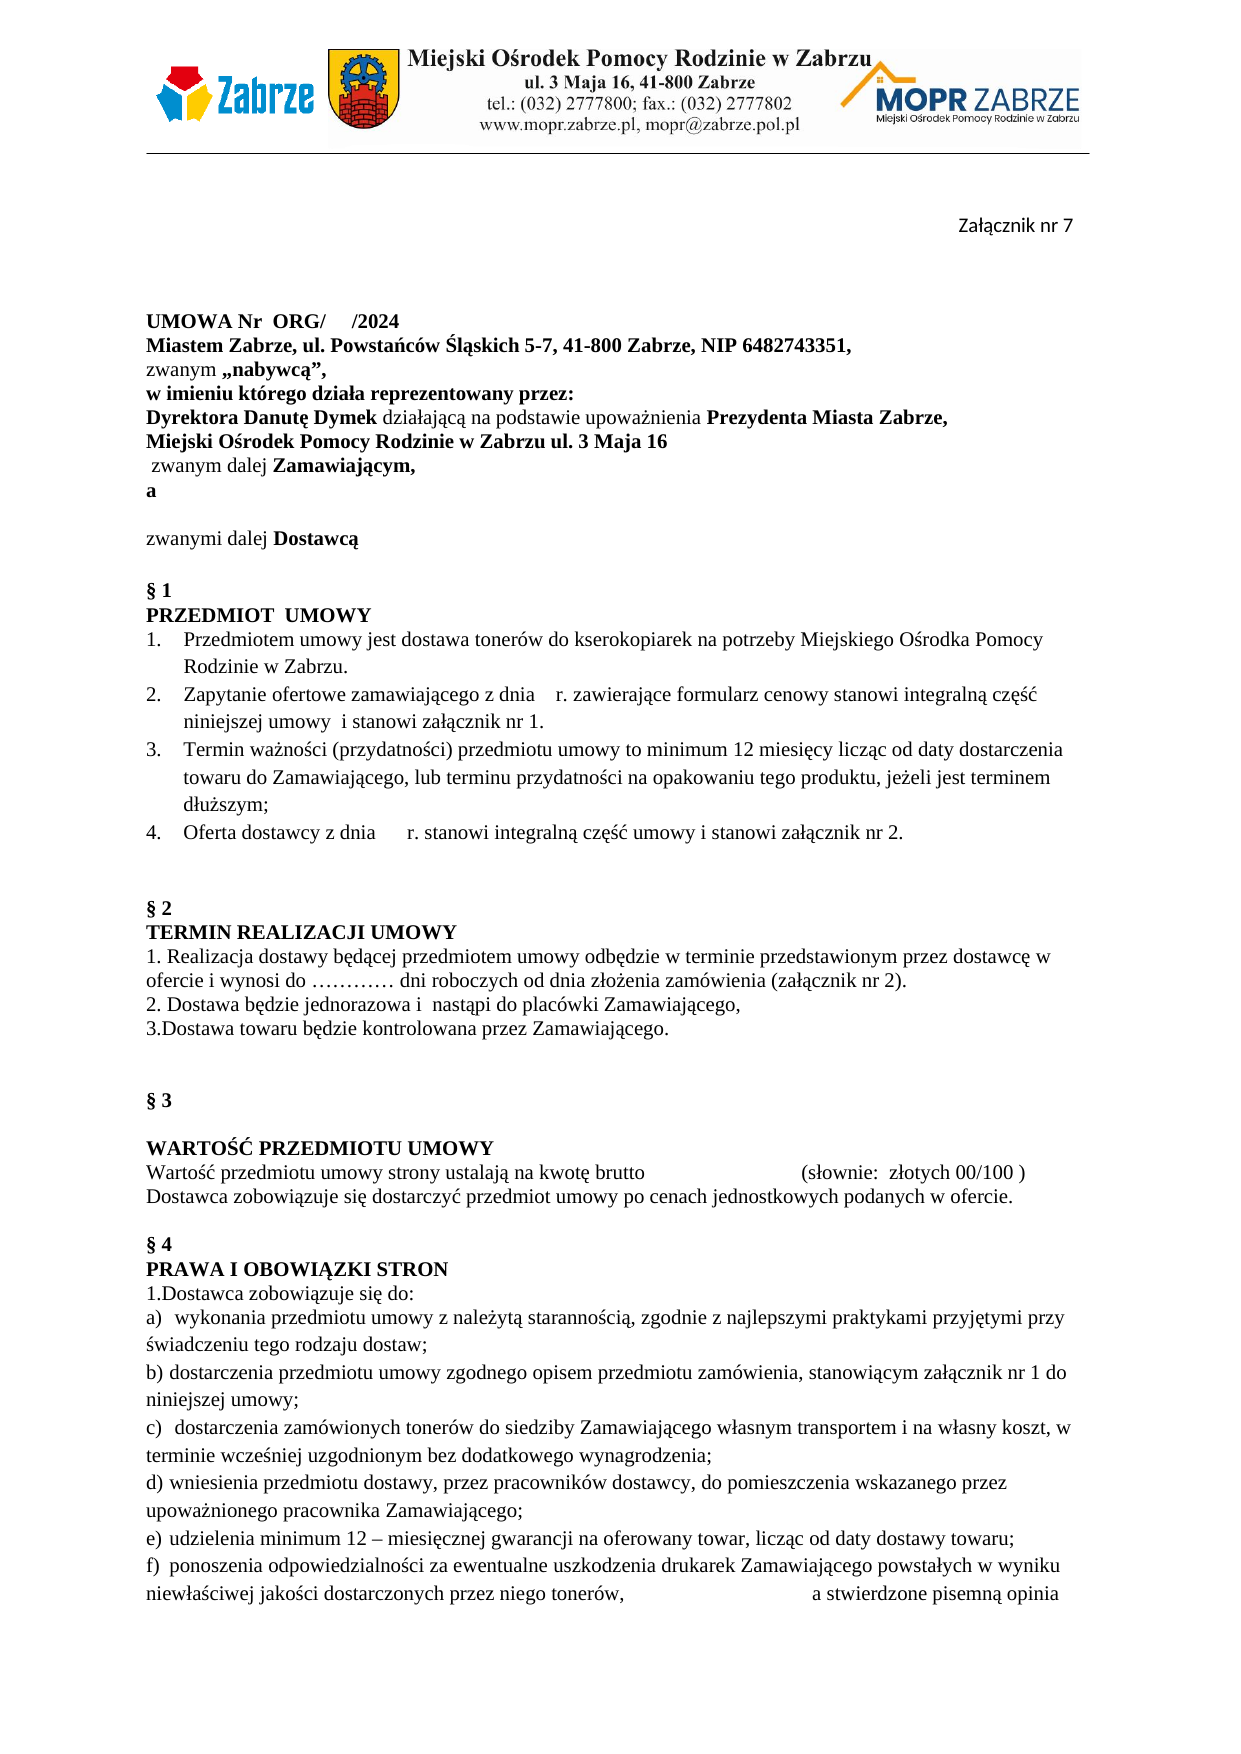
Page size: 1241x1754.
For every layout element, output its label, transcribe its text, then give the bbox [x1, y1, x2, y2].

text a [146, 477, 1092, 502]
text 1. Realizacja dostawy będącej przedmiotem umowy odbędzie w terminie przedstawionym przez dostawcę w ofercie i wynosi do ………… dni roboczych od dnia złożenia zamówienia (załącznik nr 2). [146, 944, 1092, 992]
text § 4 [146, 1232, 1092, 1256]
list Zapytanie ofertowe zamawiającego z dnia r. zawierające formularz cenowy stanowi integralną część niniejszej umowy i stanowi załącznik nr 1. [146, 682, 1092, 733]
list dostarczenia przedmiotu umowy zgodnego opisem przedmiotu zamówienia, stanowiącym załącznik nr 1 do niniejszej umowy; [146, 1360, 1092, 1411]
text Wartość przedmiotu umowy strony ustalają na kwotę brutto (słownie: złotych 00/100 ) Dostawca zobowiązuje się dostarczyć przedmiot umowy po cenach jednostkowych podanych w ofercie. [146, 1160, 1092, 1208]
text PRAWA I OBOWIĄZKI STRON [146, 1256, 1092, 1281]
text 1.Dostawca zobowiązuje się do: [146, 1281, 1092, 1304]
list udzielenia minimum 12 – miesięcznej gwarancji na oferowany towar, licząc od daty dostawy towaru; [146, 1525, 1092, 1549]
text w imieniu którego działa reprezentowany przez: [146, 381, 1092, 405]
text WARTOŚĆ PRZEDMIOTU UMOWY [146, 1136, 1092, 1160]
list wykonania przedmiotu umowy z należytą starannością, zgodnie z najlepszymi praktykami przyjętymi przy świadczeniu tego rodzaju dostaw; [146, 1304, 1092, 1356]
text UMOWA Nr ORG/ /2024 [146, 309, 1092, 333]
list dostarczenia zamówionych tonerów do siedziby Zamawiającego własnym transportem i na własny koszt, w terminie wcześniej uzgodnionym bez dodatkowego wynagrodzenia; [146, 1415, 1092, 1467]
text zwanymi dalej Dostawcą [146, 526, 1092, 550]
text 3.Dostawa towaru będzie kontrolowana przez Zamawiającego. [146, 1016, 1092, 1040]
text § 2 [146, 896, 1092, 919]
text PRZEDMIOT UMOWY [146, 602, 1092, 627]
text 2. Dostawa będzie jednorazowa i nastąpi do placówki Zamawiającego, [146, 992, 1092, 1016]
list Przedmiotem umowy jest dostawa tonerów do kserokopiarek na potrzeby Miejskiego Ośrodka Pomocy Rodzinie w Zabrzu. [146, 627, 1092, 678]
text zwanym dalej Zamawiającym, [146, 453, 1092, 477]
text Dyrektora Danutę Dymek działającą na podstawie upoważnienia Prezydenta Miasta Zabrze, [146, 405, 1092, 429]
text Miejski Ośrodek Pomocy Rodzinie w Zabrzu ul. 3 Maja 16 [146, 429, 1092, 453]
text § 3 [146, 1088, 1092, 1112]
list Termin ważności (przydatności) przedmiotu umowy to minimum 12 miesięcy licząc od daty dostarczenia towaru do Zamawiającego, lub terminu przydatności na opakowaniu tego produktu, jeżeli jest terminem dłuższym; [146, 737, 1092, 816]
text TERMIN REALIZACJI UMOWY [146, 919, 1092, 944]
list Załącznik nr 7 [958, 212, 1092, 237]
text § 1 [146, 578, 1092, 602]
picture [145, 44, 1091, 158]
list Oferta dostawcy z dnia r. stanowi integralną część umowy i stanowi załącznik nr 2. [146, 820, 1092, 844]
list wniesienia przedmiotu dostawy, przez pracowników dostawcy, do pomieszczenia wskazanego przez upoważnionego pracownika Zamawiającego; [146, 1470, 1092, 1522]
text Miastem Zabrze, ul. Powstańców Śląskich 5-7, 41-800 Zabrze, NIP 6482743351, [146, 333, 1092, 357]
text zwanym „nabywcą”, [146, 357, 1092, 381]
